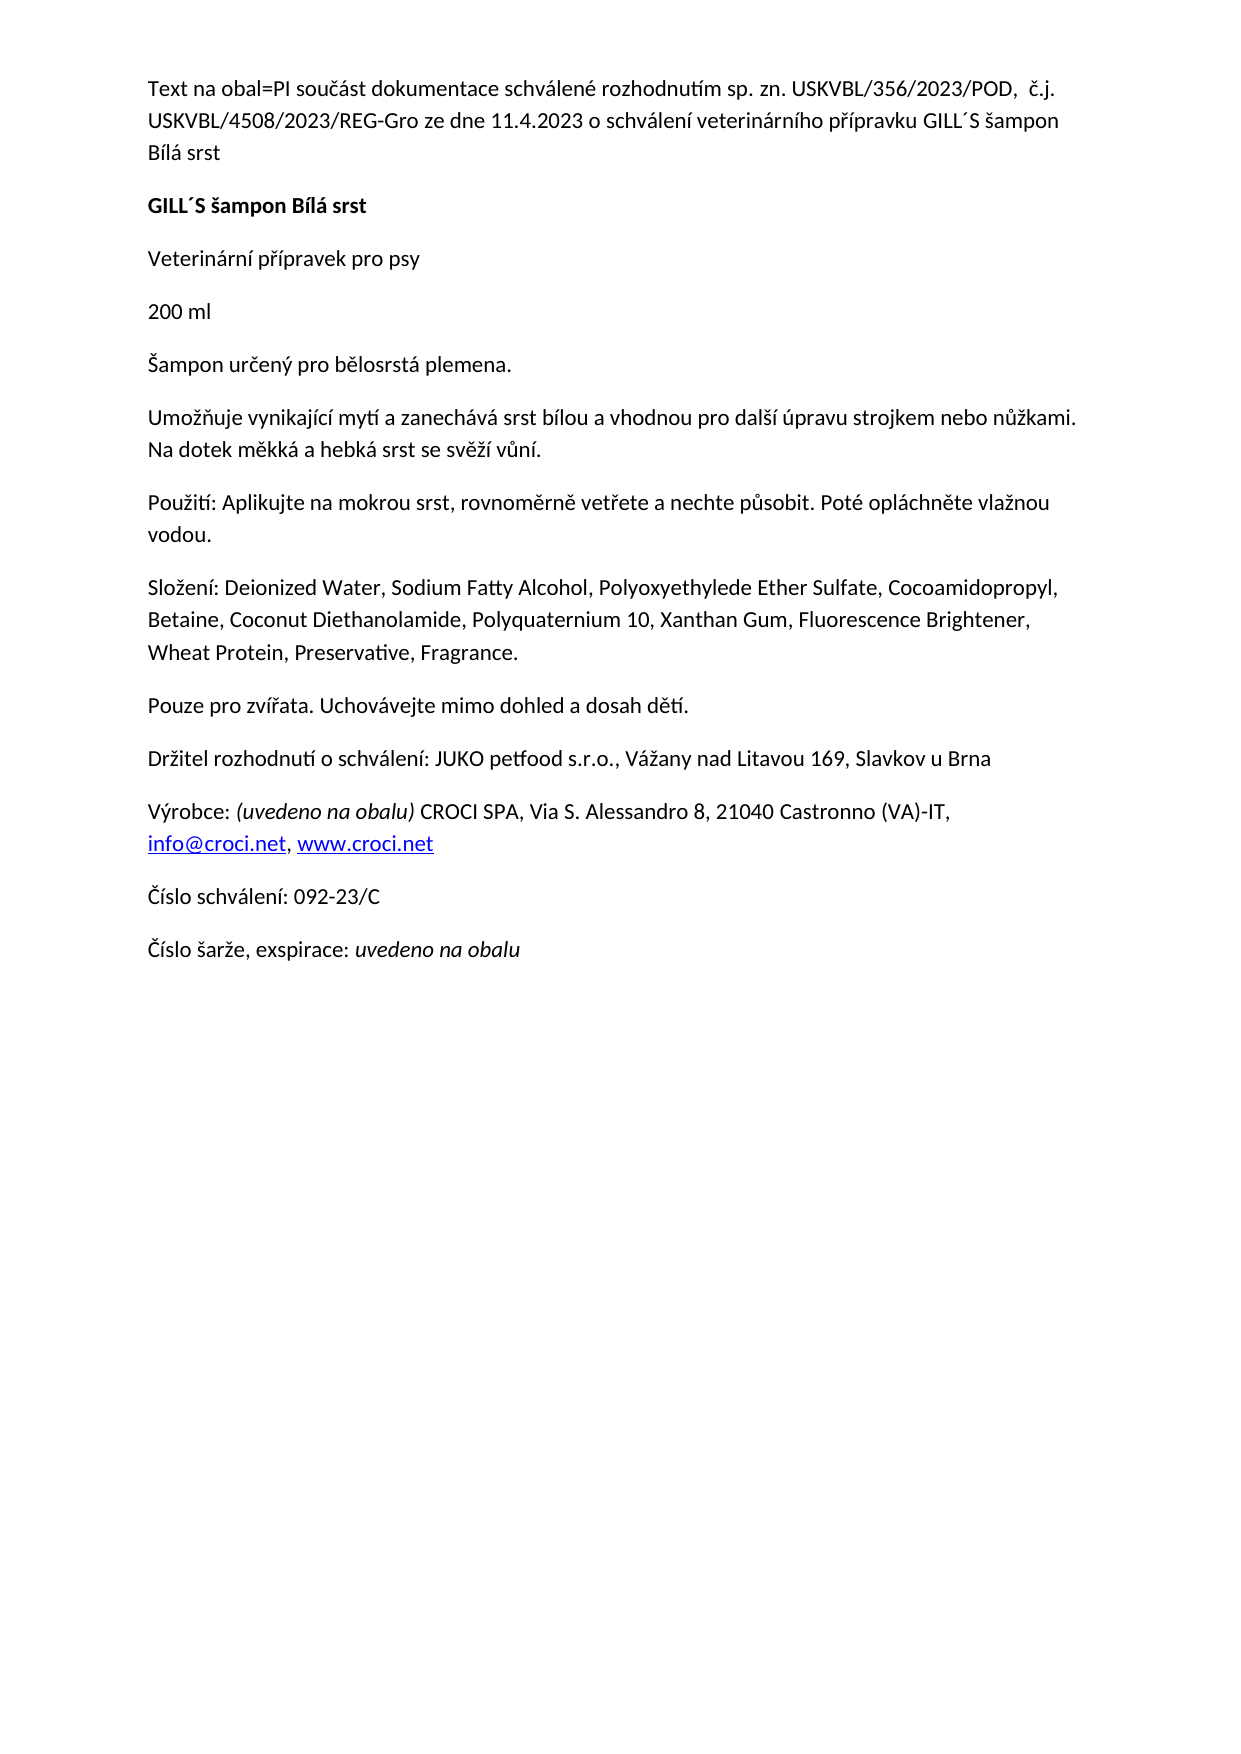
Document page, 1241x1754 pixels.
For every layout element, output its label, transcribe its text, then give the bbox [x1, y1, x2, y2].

text Složení: Deionized Water, Sodium Fatty Alcohol, Polyoxyethylede Ether Sulfate, Cocoamidopropyl, Betaine, Coconut Diethanolamide, Polyquaternium 10, Xanthan Gum, Fluorescence Brightener, Wheat Protein, Preservative, Fragrance. [148, 573, 1093, 666]
text 200 ml [148, 297, 1093, 325]
text Šampon určený pro bělosrstá plemena. [148, 350, 1093, 378]
text Pouze pro zvířata. Uchovávejte mimo dohled a dosah dětí. [148, 691, 1093, 719]
text Použití: Aplikujte na mokrou srst, rovnoměrně vetřete a nechte působit. Poté opláchněte vlažnou vodou. [148, 488, 1093, 548]
text Číslo schválení: 092-23/C [148, 882, 1093, 910]
text Výrobce: (uvedeno na obalu) CROCI SPA, Via S. Alessandro 8, 21040 Castronno (VA)-IT, info@croci.net, www.croci.net [148, 797, 1093, 857]
text GILL´S šampon Bílá srst [148, 191, 1093, 219]
text Držitel rozhodnutí o schválení: JUKO petfood s.r.o., Vážany nad Litavou 169, Slavkov u Brna [148, 744, 1093, 772]
text Umožňuje vynikající mytí a zanechává srst bílou a vhodnou pro další úpravu strojkem nebo nůžkami. Na dotek měkká a hebká srst se svěží vůní. [148, 403, 1093, 463]
text Veterinární přípravek pro psy [148, 244, 1093, 272]
text Číslo šarže, exspirace: uvedeno na obalu [148, 935, 1093, 963]
